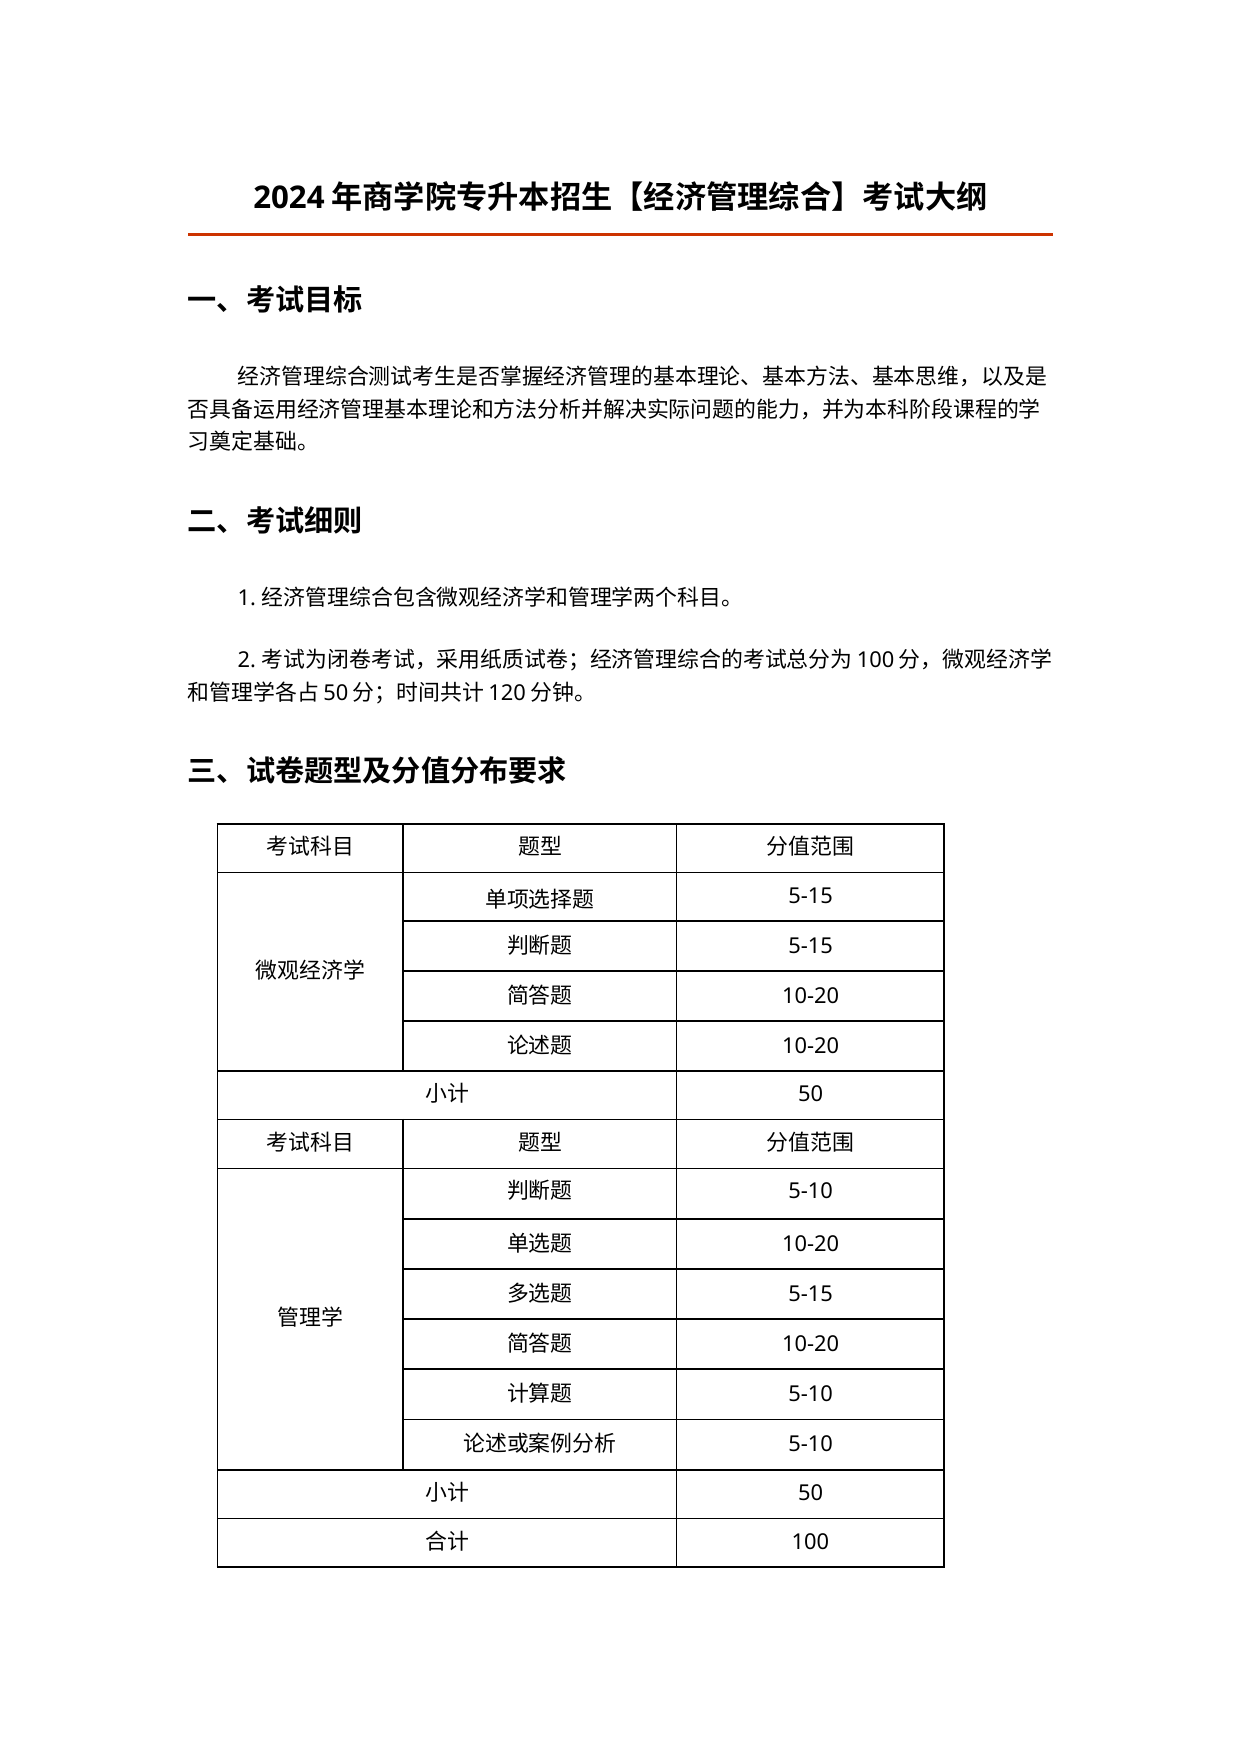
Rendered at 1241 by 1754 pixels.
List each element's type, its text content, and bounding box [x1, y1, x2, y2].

list 考试为闭卷考试，采用纸质试卷；经济管理综合的考试总分为100分，微观经济学和管理学各占50分；时间共计120分钟。 [187, 642, 1053, 707]
table_cell 论述题 [404, 1022, 676, 1070]
table_cell 简答题 [404, 972, 676, 1020]
table_header 考试科目 [218, 825, 402, 871]
table_cell 管理学 [218, 1169, 402, 1469]
table_cell 合计 [218, 1519, 676, 1566]
text 三、试卷题型及分值分布要求 [187, 736, 1053, 801]
table_cell 10-20 [677, 1220, 943, 1268]
table_cell 单选题 [404, 1220, 676, 1268]
table_cell 多选题 [404, 1270, 676, 1318]
table_cell 50 [677, 1072, 943, 1119]
table_cell 小计 [218, 1072, 676, 1119]
table_cell 5-15 [677, 873, 943, 920]
table_cell 100 [677, 1519, 943, 1566]
table_cell 5-10 [677, 1169, 943, 1218]
table_cell 5-10 [677, 1420, 943, 1469]
table_cell 50 [677, 1471, 943, 1517]
table_cell 判断题 [404, 1169, 676, 1218]
table_cell 论述或案例分析 [404, 1420, 676, 1469]
table_header 分值范围 [677, 825, 943, 871]
table_cell 微观经济学 [218, 873, 402, 1070]
table_cell 10-20 [677, 972, 943, 1020]
table_cell 10-20 [677, 1022, 943, 1070]
table_cell 题型 [404, 1120, 676, 1167]
table_cell 5-15 [677, 922, 943, 970]
table_cell 5-10 [677, 1370, 943, 1418]
list 考试细则 [187, 486, 1053, 551]
table_cell 10-20 [677, 1320, 943, 1368]
text 经济管理综合测试考生是否掌握经济管理的基本理论、基本方法、基本思维，以及是否具备运用经济管理基本理论和方法分析并解决实际问题的能力，并为本科阶段课程的学习奠定基础。 [187, 360, 1053, 457]
table_cell 分值范围 [677, 1120, 943, 1167]
table_cell 5-15 [677, 1270, 943, 1318]
table_header 题型 [404, 825, 676, 871]
list 经济管理综合包含微观经济学和管理学两个科目。 [187, 581, 1053, 613]
table_cell 单项选择题 [404, 873, 676, 920]
table_cell 简答题 [404, 1320, 676, 1368]
table_cell 计算题 [404, 1370, 676, 1418]
subtitle 2024年商学院专升本招生【经济管理综合】考试大纲 [187, 162, 1053, 236]
table_cell 判断题 [404, 922, 676, 970]
text 一、考试目标 [187, 266, 1053, 331]
table_cell 小计 [218, 1471, 676, 1517]
table_cell 考试科目 [218, 1120, 402, 1167]
